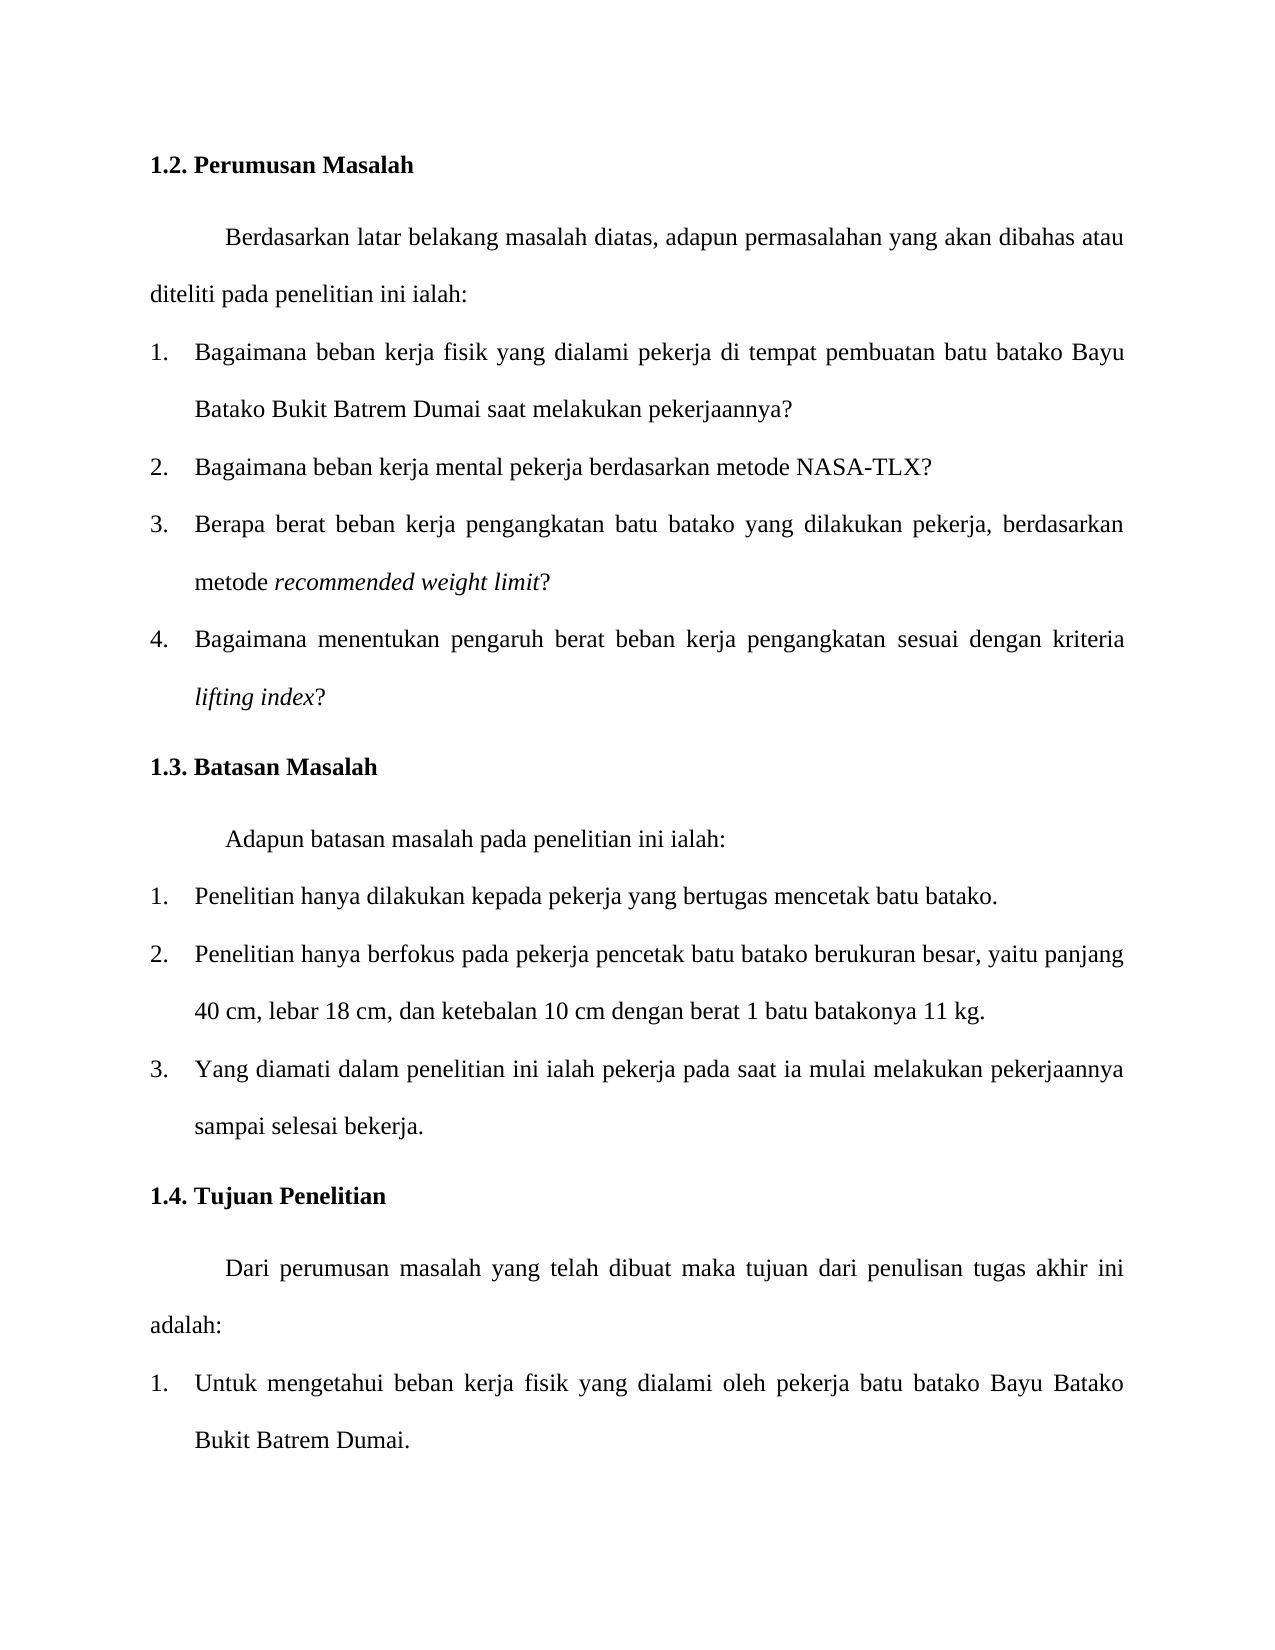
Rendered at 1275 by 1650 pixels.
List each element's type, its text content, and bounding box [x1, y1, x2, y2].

list Bagaimana beban kerja fisik yang dialami pekerja di tempat pembuatan batu batako Bayu Batako Bukit Batrem Dumai saat melakukan pekerjaannya? [150, 337, 1125, 423]
list Penelitian hanya dilakukan kepada pekerja yang bertugas mencetak batu batako. [150, 881, 1125, 910]
text 1.3. Batasan Masalah [150, 752, 1125, 781]
text Adapun batasan masalah pada penelitian ini ialah: [150, 824, 1125, 852]
text 1.2. Perumusan Masalah [150, 150, 1125, 179]
text 1.4. Tujuan Penelitian [150, 1181, 1125, 1210]
text Berdasarkan latar belakang masalah diatas, adapun permasalahan yang akan dibahas atau diteliti pada penelitian ini ialah: [150, 222, 1125, 308]
list Bagaimana beban kerja mental pekerja berdasarkan metode NASA-TLX? [150, 452, 1125, 481]
text Dari perumusan masalah yang telah dibuat maka tujuan dari penulisan tugas akhir ini adalah: [150, 1253, 1125, 1339]
list Berapa berat beban kerja pengangkatan batu batako yang dilakukan pekerja, berdasarkan metode recommended weight limit? [150, 509, 1125, 596]
list Bagaimana menentukan pengaruh berat beban kerja pengangkatan sesuai dengan kriteria lifting index? [150, 624, 1125, 711]
list Penelitian hanya berfokus pada pekerja pencetak batu batako berukuran besar, yaitu panjang 40 cm, lebar 18 cm, dan ketebalan 10 cm dengan berat 1 batu batakonya 11 kg. [150, 939, 1125, 1025]
list Yang diamati dalam penelitian ini ialah pekerja pada saat ia mulai melakukan pekerjaannya sampai selesai bekerja. [150, 1054, 1125, 1140]
list Untuk mengetahui beban kerja fisik yang dialami oleh pekerja batu batako Bayu Batako Bukit Batrem Dumai. [150, 1368, 1125, 1454]
